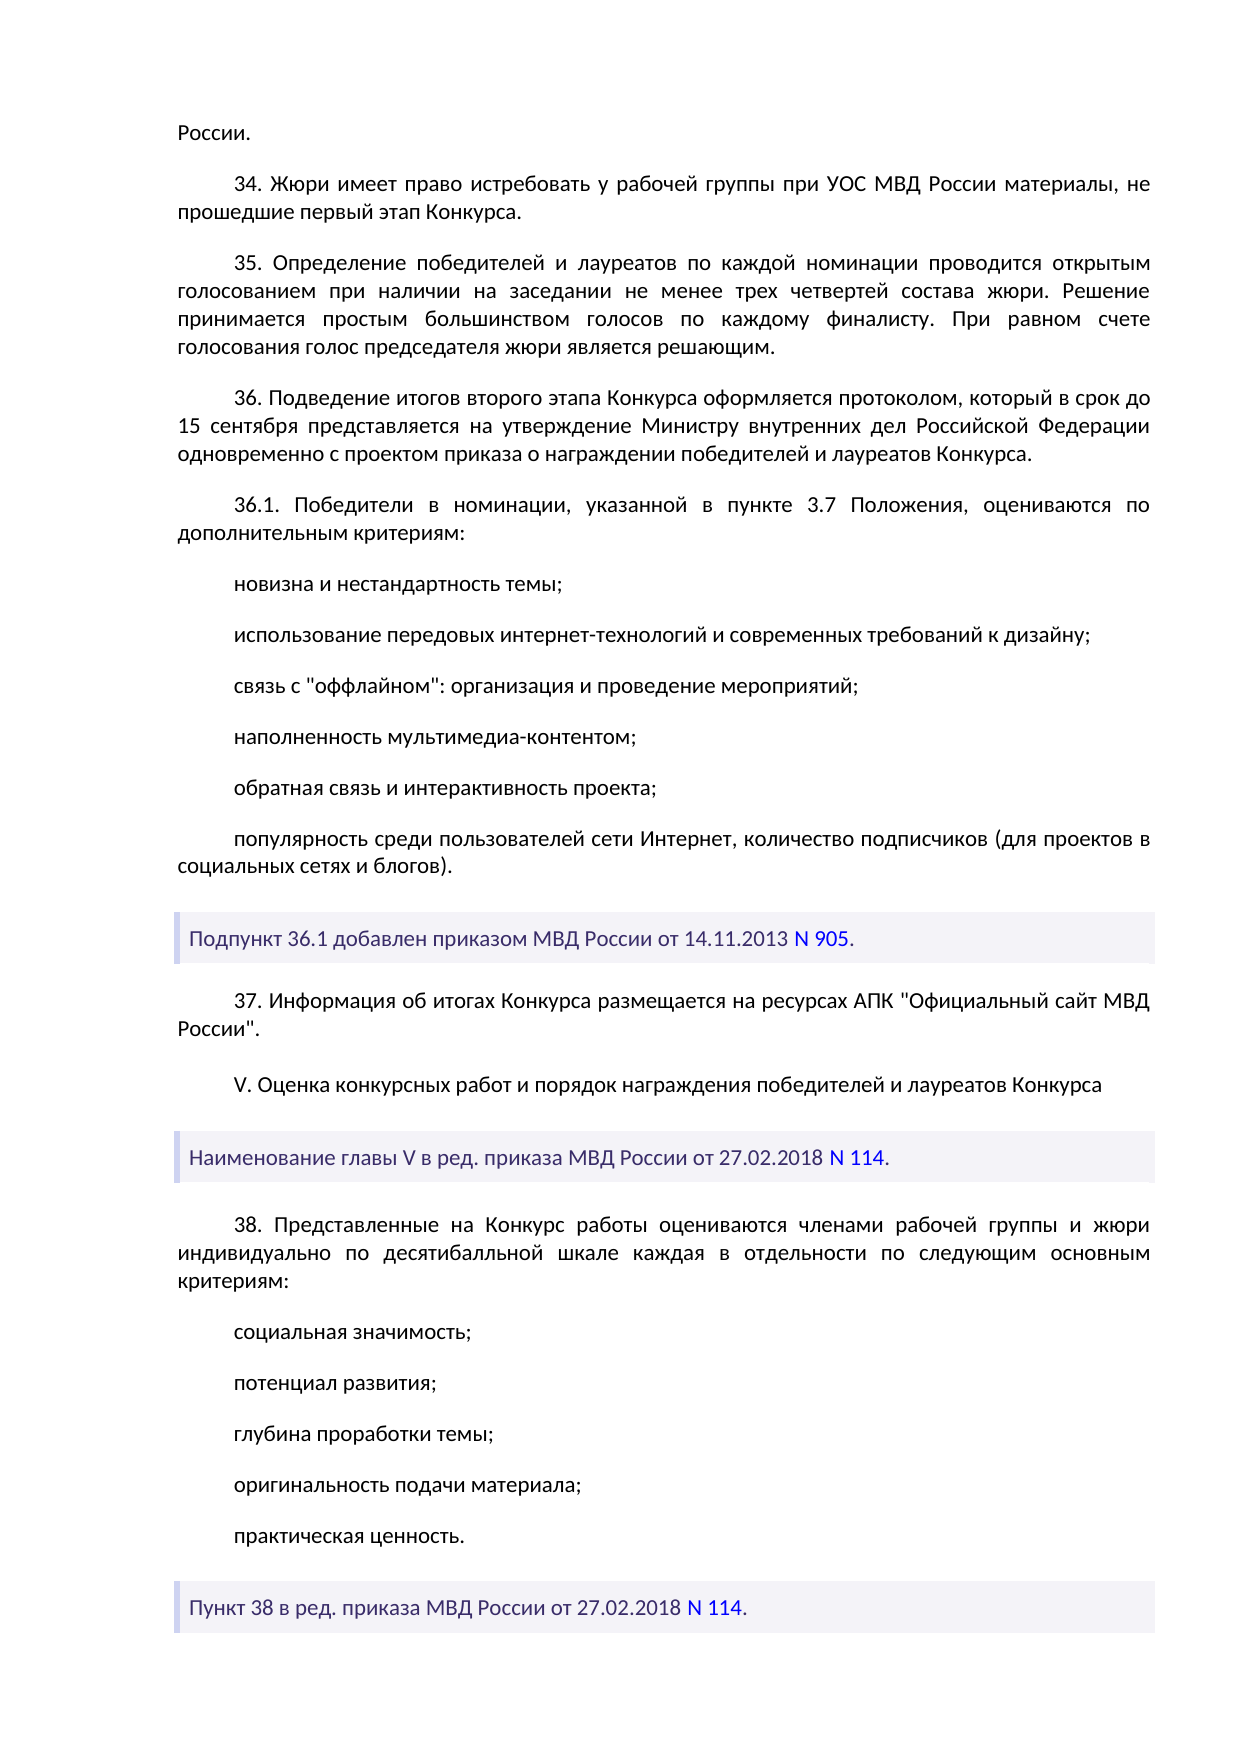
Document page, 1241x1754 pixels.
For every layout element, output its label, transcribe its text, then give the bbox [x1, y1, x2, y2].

text 36.1. Победители в номинации, указанной в пункте 3.7 Положения, оцениваются по дополнительным критериям: [177, 490, 1152, 546]
text популярность среди пользователей сети Интернет, количество подписчиков (для проектов в социальных сетях и блогов). [177, 824, 1152, 880]
text V. Оценка конкурсных работ и порядок награждения победителей и лауреатов Конкурса [177, 1071, 1152, 1098]
text обратная связь и интерактивность проекта; [177, 773, 1152, 801]
text 34. Жюри имеет право истребовать у рабочей группы при УОС МВД России материалы, не прошедшие первый этап Конкурса. [177, 169, 1152, 225]
text связь с "оффлайном": организация и проведение мероприятий; [177, 671, 1152, 699]
text потенциал развития; [177, 1368, 1152, 1396]
text наполненность мультимедиа-контентом; [177, 722, 1152, 750]
text использование передовых интернет-технологий и современных требований к дизайну; [177, 620, 1152, 648]
table_header Пункт 38 в ред. приказа МВД России от 27.02.2018 N 114. [180, 1581, 1149, 1633]
text практическая ценность. [177, 1521, 1152, 1549]
text 35. Определение победителей и лауреатов по каждой номинации проводится открытым голосованием при наличии на заседании не менее трех четвертей состава жюри. Решение принимается простым большинством голосов по каждому финалисту. При равном счете голосования голос председателя жюри является решающим. [177, 248, 1152, 360]
table_header Подпункт 36.1 добавлен приказом МВД России от 14.11.2013 N 905. [180, 912, 1149, 963]
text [177, 118, 1152, 146]
text новизна и нестандартность темы; [177, 569, 1152, 597]
table_header Наименование главы V в ред. приказа МВД России от 27.02.2018 N 114. [180, 1131, 1149, 1182]
text 36. Подведение итогов второго этапа Конкурса оформляется протоколом, который в срок до 15 сентября представляется на утверждение Министру внутренних дел Российской Федерации одновременно с проектом приказа о награждении победителей и лауреатов Конкурса. [177, 383, 1152, 467]
text социальная значимость; [177, 1317, 1152, 1345]
text 38. Представленные на Конкурс работы оцениваются членами рабочей группы и жюри индивидуально по десятибалльной шкале каждая в отдельности по следующим основным критериям: [177, 1210, 1152, 1294]
text оригинальность подачи материала; [177, 1470, 1152, 1498]
text глубина проработки темы; [177, 1419, 1152, 1447]
text 37. Информация об итогах Конкурса размещается на ресурсах АПК "Официальный сайт МВД России". [177, 986, 1152, 1042]
